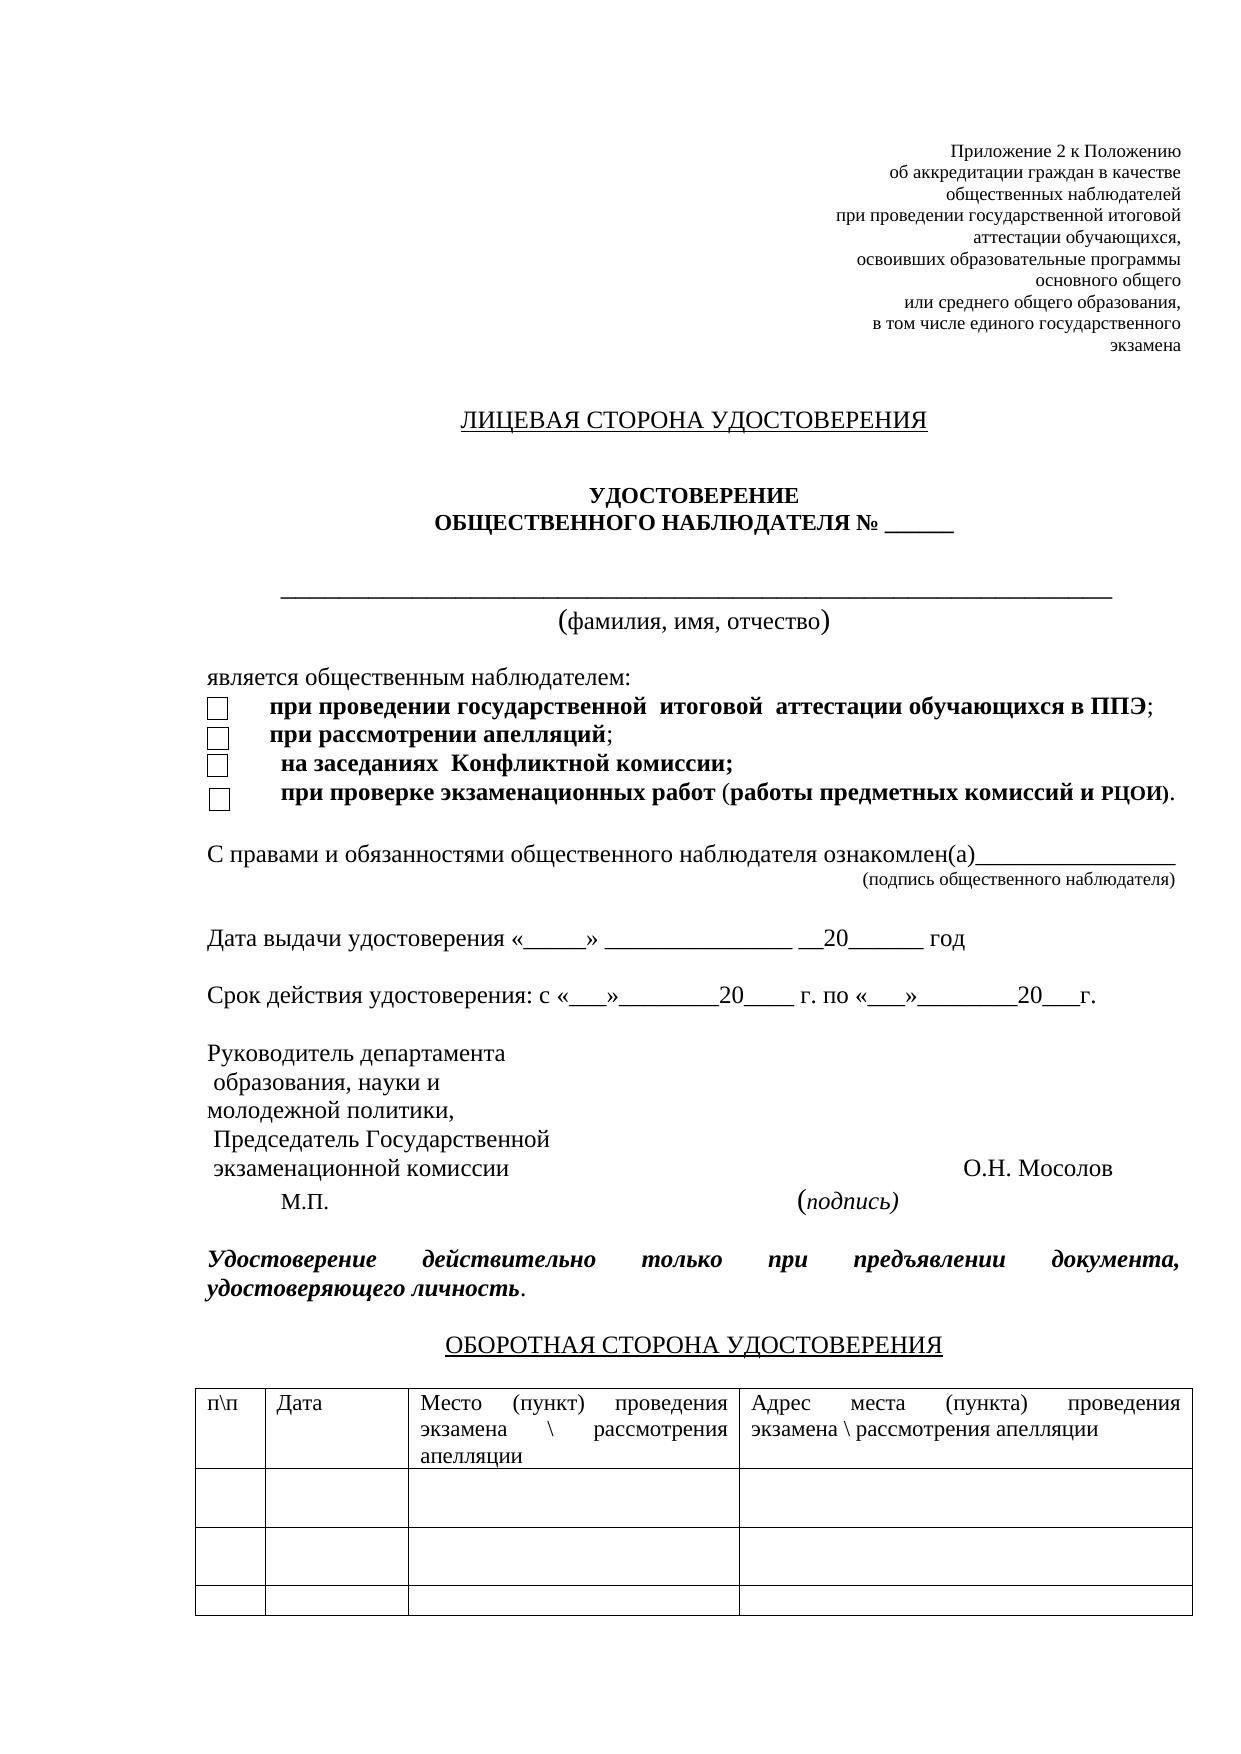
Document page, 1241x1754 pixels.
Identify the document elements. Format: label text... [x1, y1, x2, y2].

text Дата выдачи удостоверения «_____» _______________ __20______ год [207, 923, 1181, 952]
table_cell [409, 1469, 739, 1527]
text аттестации обучающихся, [797, 226, 1181, 247]
text является общественным наблюдателем: [207, 662, 1181, 691]
table_cell [740, 1586, 1192, 1615]
text (фамилия, имя, отчество) [207, 602, 1181, 636]
table_cell [196, 1586, 265, 1615]
table_cell [266, 1469, 408, 1527]
text на заседаниях Конфликтной комиссии; [207, 748, 1181, 777]
text Руководитель департамента [207, 1038, 1181, 1067]
text _________________________________________________________ [207, 568, 1181, 602]
text ОБОРОТНАЯ СТОРОНА УДОСТОВЕРЕНИЯ [207, 1330, 1181, 1359]
text при проведении государственной итоговой [797, 204, 1181, 226]
text или среднего общего образования, [797, 291, 1181, 312]
table_cell [409, 1586, 739, 1615]
text Удостоверение действительно только при предъявлении документа, удостоверяющего личность. [207, 1244, 1181, 1302]
table_cell [266, 1528, 408, 1585]
table_header п\п [196, 1389, 265, 1468]
text образования, науки и [207, 1067, 1181, 1096]
text экзаменационной комиссии О.Н. Мосолов [207, 1153, 1181, 1182]
text (подпись общественного наблюдателя) [207, 868, 1181, 923]
table_cell [740, 1528, 1192, 1585]
table_cell [740, 1469, 1192, 1527]
text в том числе единого государственного экзамена [797, 312, 1181, 355]
text Срок действия удостоверения: с «___»________20____ г. по «___»________20___г. [207, 981, 1181, 1009]
text Председатель Государственной [207, 1124, 1181, 1153]
table_cell [266, 1586, 408, 1615]
text об аккредитации граждан в качестве общественных наблюдателей [797, 161, 1181, 204]
text М.П. (подпись) [207, 1182, 1181, 1215]
text при проведении государственной итоговой аттестации обучающихся в ППЭ; [207, 691, 1181, 719]
text Приложение 2 к Положению [797, 140, 1181, 161]
table_cell [409, 1528, 739, 1585]
text при рассмотрении апелляций; [207, 719, 1181, 748]
table_cell [196, 1469, 265, 1527]
text УДОСТОВЕРЕНИЕ [207, 482, 1181, 509]
table_header Адрес места (пункта) проведения экзамена \ рассмотрения апелляции [740, 1389, 1192, 1468]
table_header Дата [266, 1389, 408, 1468]
table_cell [196, 1528, 265, 1585]
text ОБЩЕСТВЕННОГО НАБЛЮДАТЕЛЯ № ______ [207, 509, 1181, 535]
text С правами и обязанностями общественного наблюдателя ознакомлен(а)________________ [207, 839, 1181, 868]
text ЛИЦЕВАЯ СТОРОНА УДОСТОВЕРЕНИЯ [207, 406, 1181, 434]
text освоивших образовательные программы основного общего [797, 247, 1181, 291]
text молодежной политики, [207, 1096, 1181, 1124]
text при проверке экзаменационных работ (работы предметных комиссий и РЦОИ). [207, 777, 1181, 806]
table_header Место (пункт) проведения экзамена \ рассмотрения апелляции [409, 1389, 739, 1468]
